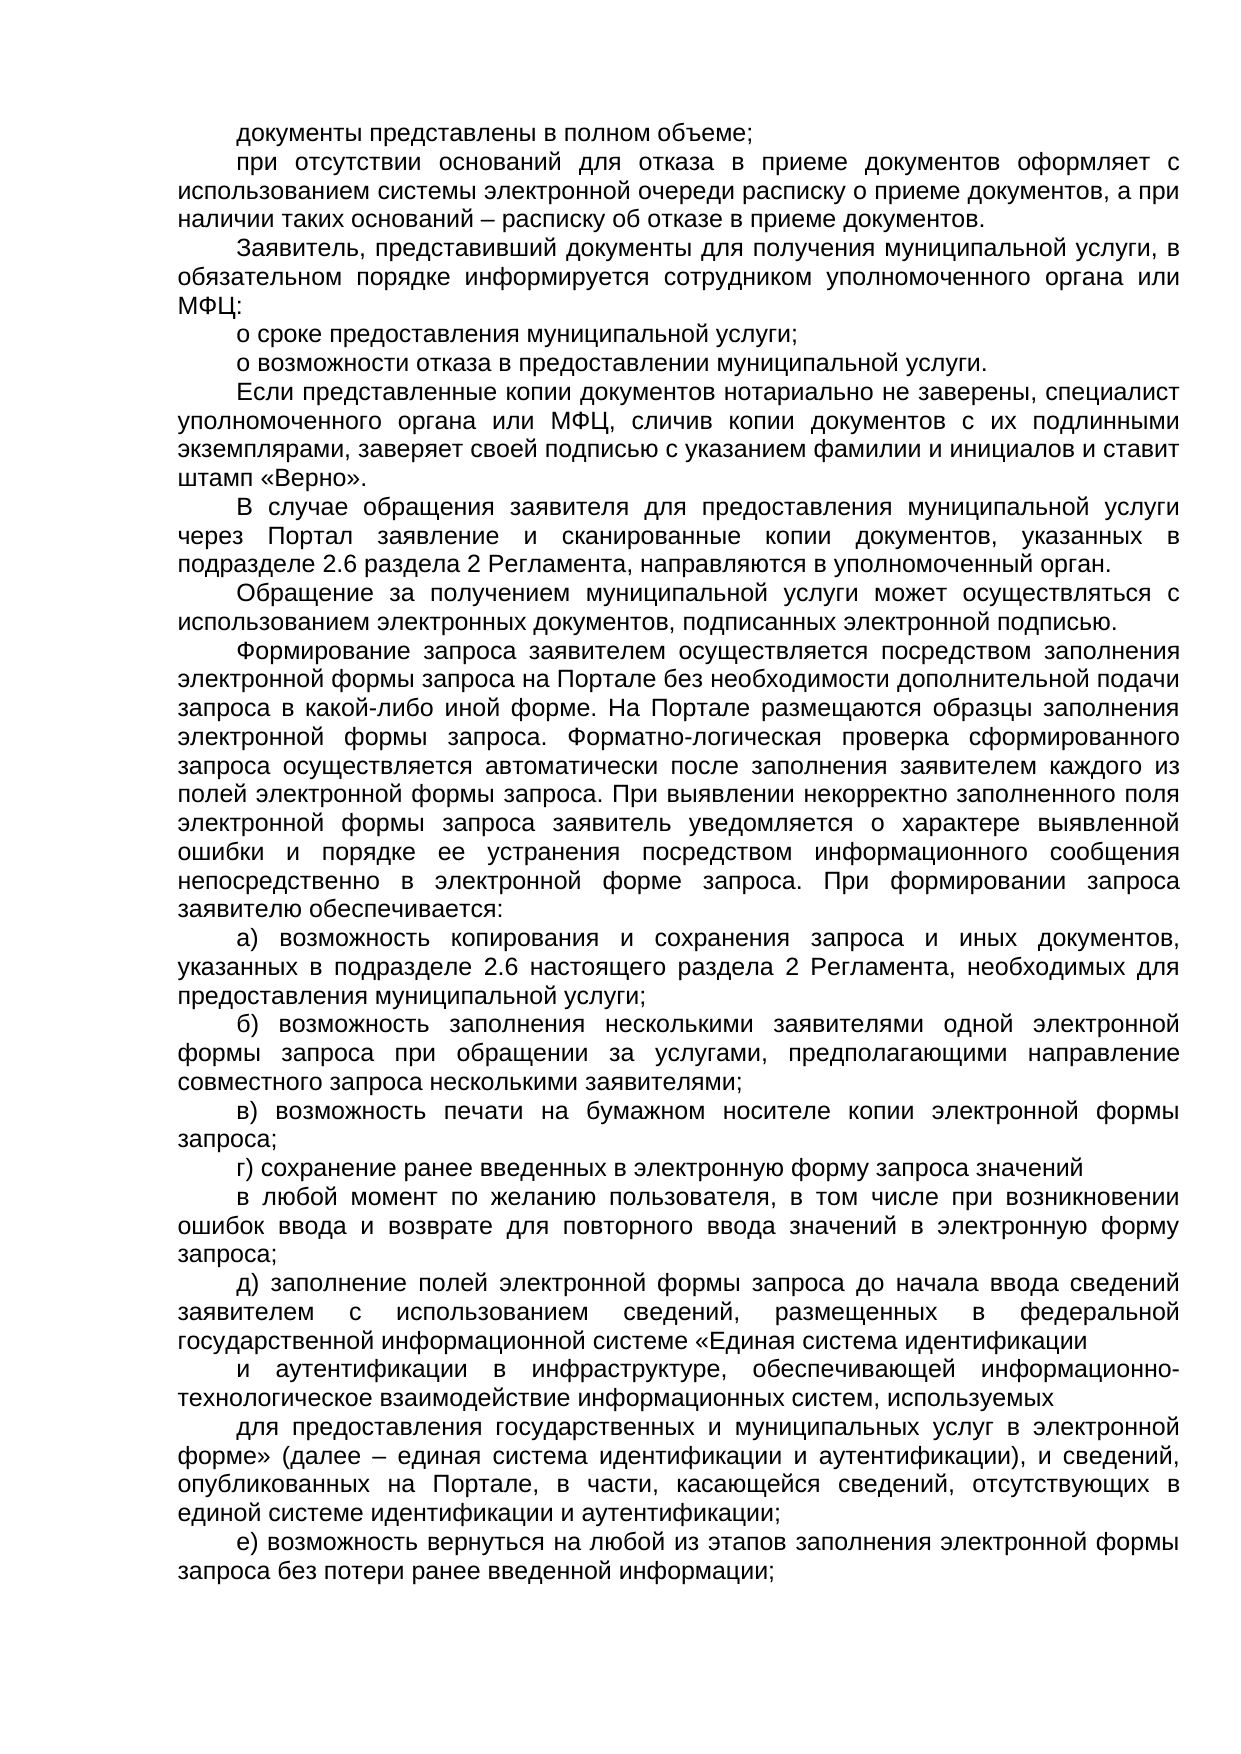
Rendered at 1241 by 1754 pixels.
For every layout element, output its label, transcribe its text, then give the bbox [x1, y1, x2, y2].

text при отсутствии оснований для отказа в приеме документов оформляет с использованием системы электронной очереди расписку о приеме документов, а при наличии таких оснований – расписку об отказе в приеме документов. [177, 147, 1181, 233]
text о возможности отказа в предоставлении муниципальной услуги. [177, 348, 1181, 377]
text Если представленные копии документов нотариально не заверены, специалист уполномоченного органа или МФЦ, сличив копии документов с их подлинными экземплярами, заверяет своей подписью с указанием фамилии и инициалов и ставит штамп «Верно». [177, 377, 1181, 492]
text в любой момент по желанию пользователя, в том числе при возникновении ошибок ввода и возврате для повторного ввода значений в электронную форму запроса; [177, 1182, 1181, 1268]
text Обращение за получением муниципальной услуги может осуществляться с использованием электронных документов, подписанных электронной подписью. [177, 578, 1181, 636]
text г) сохранение ранее введенных в электронную форму запроса значений [177, 1153, 1181, 1182]
text и аутентификации в инфраструктуре, обеспечивающей информационно-технологическое взаимодействие информационных систем, используемых [177, 1354, 1181, 1412]
text Заявитель, представивший документы для получения муниципальной услуги, в обязательном порядке информируется сотрудником уполномоченного органа или МФЦ: [177, 233, 1181, 319]
text В случае обращения заявителя для предоставления муниципальной услуги через Портал заявление и сканированные копии документов, указанных в подразделе 2.6 раздела 2 Регламента, направляются в уполномоченный орган. [177, 492, 1181, 578]
text в) возможность печати на бумажном носителе копии электронной формы запроса; [177, 1096, 1181, 1153]
text д) заполнение полей электронной формы запроса до начала ввода сведений заявителем с использованием сведений, размещенных в федеральной государственной информационной системе «Единая система идентификации [177, 1268, 1181, 1354]
text б) возможность заполнения несколькими заявителями одной электронной формы запроса при обращении за услугами, предполагающими направление совместного запроса несколькими заявителями; [177, 1009, 1181, 1096]
text Формирование запроса заявителем осуществляется посредством заполнения электронной формы запроса на Портале без необходимости дополнительной подачи запроса в какой-либо иной форме. На Портале размещаются образцы заполнения электронной формы запроса. Форматно-логическая проверка сформированного запроса осуществляется автоматически после заполнения заявителем каждого из полей электронной формы запроса. При выявлении некорректно заполненного поля электронной формы запроса заявитель уведомляется о характере выявленной ошибки и порядке ее устранения посредством информационного сообщения непосредственно в электронной форме запроса. При формировании запроса заявителю обеспечивается: [177, 636, 1181, 923]
text а) возможность копирования и сохранения запроса и иных документов, указанных в подразделе 2.6 настоящего раздела 2 Регламента, необходимых для предоставления муниципальной услуги; [177, 923, 1181, 1009]
text о сроке предоставления муниципальной услуги; [177, 319, 1181, 348]
text документы представлены в полном объеме; [177, 118, 1181, 147]
text е) возможность вернуться на любой из этапов заполнения электронной формы запроса без потери ранее введенной информации; [177, 1527, 1181, 1584]
text для предоставления государственных и муниципальных услуг в электронной форме» (далее – единая система идентификации и аутентификации), и сведений, опубликованных на Портале, в части, касающейся сведений, отсутствующих в единой системе идентификации и аутентификации; [177, 1412, 1181, 1527]
